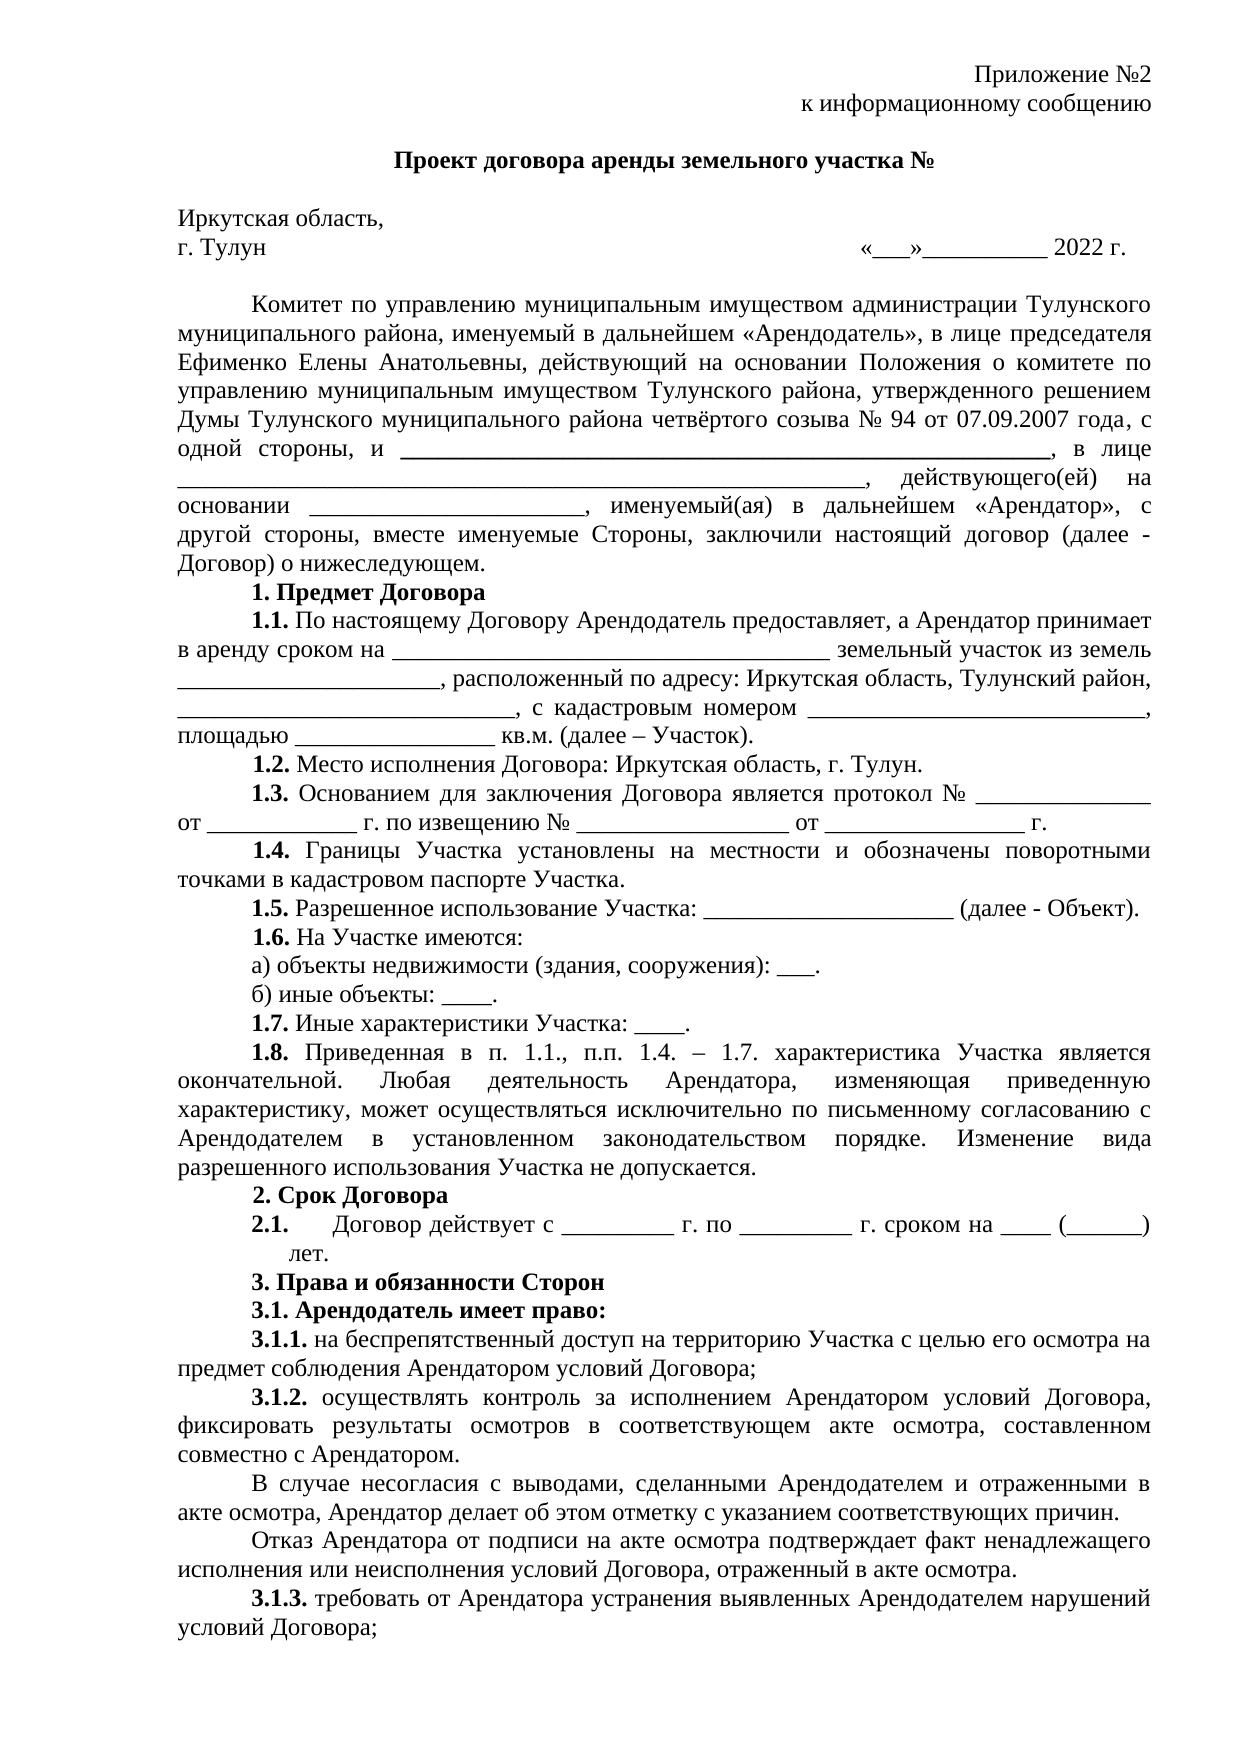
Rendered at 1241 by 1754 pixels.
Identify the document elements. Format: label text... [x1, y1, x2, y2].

text Приложение №2 [177, 59, 1152, 88]
text 3.1.2. осуществлять контроль за исполнением Арендатором условий Договора, фиксировать результаты осмотров в соответствующем акте осмотра, составленном совместно с Арендатором. [177, 1382, 1152, 1468]
list Договор действует с _________ г. по _________ г. сроком на ____ (______) лет. [251, 1209, 1152, 1267]
text В случае несогласия с выводами, сделанными Арендодателем и отраженными в акте осмотра, Арендатор делает об этом отметку с указанием соответствующих причин. [177, 1468, 1152, 1525]
text 1.1. По настоящему Договору Арендодатель предоставляет, а Арендатор принимает в аренду сроком на ___________________________________ земельный участок из земель _____________________, расположенный по адресу: Иркутская область, Тулунский район, ___________________________, с кадастровым номером ___________________________, площадью ________________ кв.м. (далее – Участок). [177, 605, 1152, 749]
text 1.7. Иные характеристики Участка: ____. [177, 1008, 1152, 1037]
text 1.4. Границы Участка установлены на местности и обозначены поворотными точками в кадастровом паспорте Участка. [177, 835, 1152, 893]
text Комитет по управлению муниципальным имуществом администрации Тулунского муниципального района, именуемый в дальнейшем «Арендодатель», в лице председателя Ефименко Елены Анатольевны, действующий на основании Положения о комитете по управлению муниципальным имуществом Тулунского района, утвержденного решением Думы Тулунского муниципального района четвёртого созыва № 94 от 07.09.2007 года, с одной стороны, и ____________________________________________________, в лице _______________________________________________________, действующего(ей) на основании ______________________, именуемый(ая) в дальнейшем «Арендатор», с другой стороны, вместе именуемые Стороны, заключили настоящий договор (далее - Договор) о нижеследующем. [177, 289, 1152, 577]
text Проект договора аренды земельного участка № [177, 145, 1152, 174]
text Отказ Арендатора от подписи на акте осмотра подтверждает факт ненадлежащего исполнения или неисполнения условий Договора, отраженный в акте осмотра. [177, 1525, 1152, 1583]
text 3.1.1. на беспрепятственный доступ на территорию Участка с целью его осмотра на предмет соблюдения Арендатором условий Договора; [177, 1324, 1152, 1382]
text 1. Предмет Договора [177, 577, 1152, 605]
text г. Тулун «___»__________ 2022 г. [177, 232, 1152, 260]
text 1.5. Разрешенное использование Участка: ____________________ (далее - Объект). [177, 893, 1152, 922]
text 3.1.3. требовать от Арендатора устранения выявленных Арендодателем нарушений условий Договора; [177, 1583, 1152, 1640]
text а) объекты недвижимости (здания, сооружения): ___. [177, 950, 1152, 979]
text 3.1. Арендодатель имеет право: [177, 1295, 1152, 1324]
text 1.2. Место исполнения Договора: Иркутская область, г. Тулун. [177, 749, 1152, 778]
text 2. Срок Договора [252, 1180, 1152, 1209]
text 1.8. Приведенная в п. 1.1., п.п. 1.4. – 1.7. характеристика Участка является окончательной. Любая деятельность Арендатора, изменяющая приведенную характеристику, может осуществляться исключительно по письменному согласованию с Арендодателем в установленном законодательством порядке. Изменение вида разрешенного использования Участка не допускается. [177, 1037, 1152, 1180]
text 1.6. На Участке имеются: [177, 922, 1152, 950]
text к информационному сообщению [177, 88, 1152, 117]
text б) иные объекты: ____. [177, 979, 1152, 1008]
text 1.3. Основанием для заключения Договора является протокол № ______________ от ____________ г. по извещению № _________________ от ________________ г. [177, 778, 1152, 835]
text 3. Права и обязанности Сторон [177, 1267, 1152, 1295]
text Иркутская область, [177, 203, 1152, 232]
